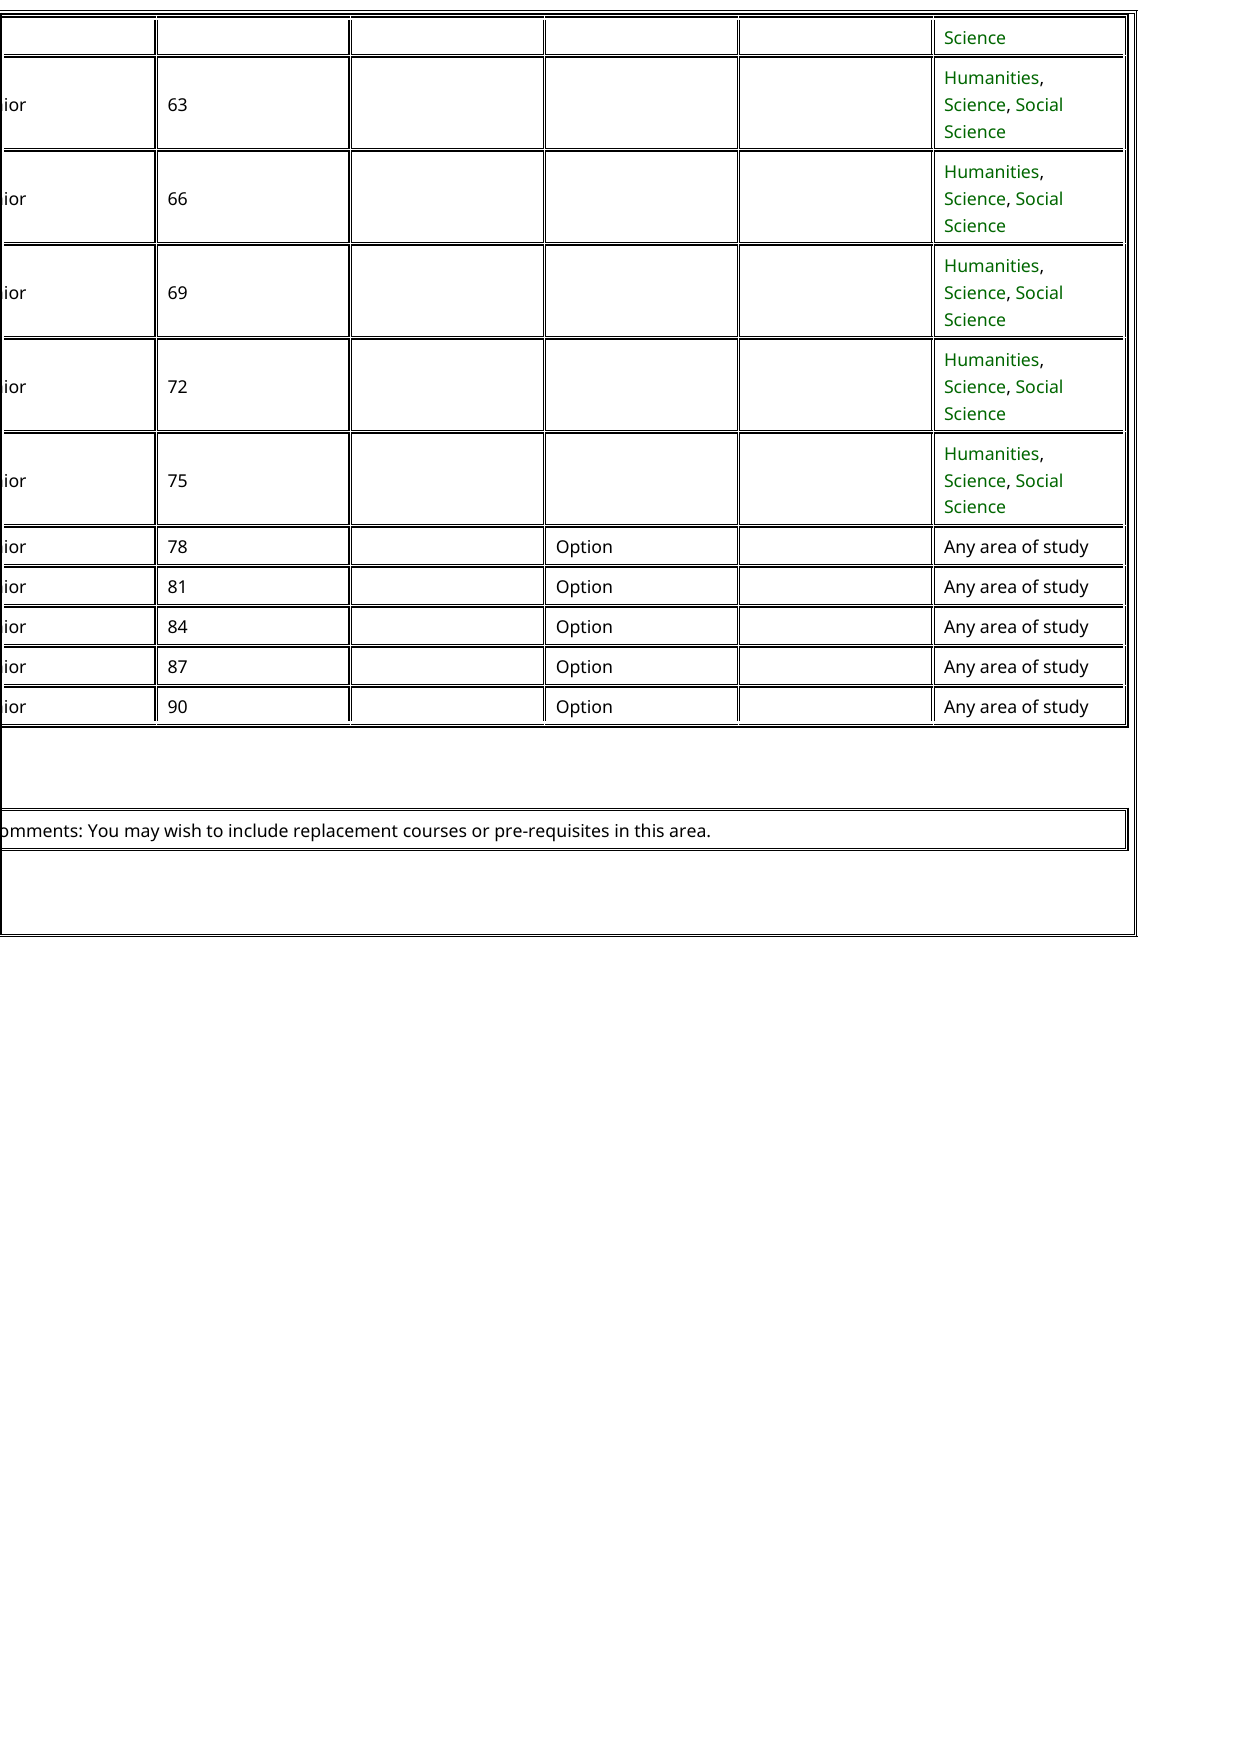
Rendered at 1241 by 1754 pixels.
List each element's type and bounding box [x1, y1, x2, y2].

table_cell [2, 14, 1134, 934]
